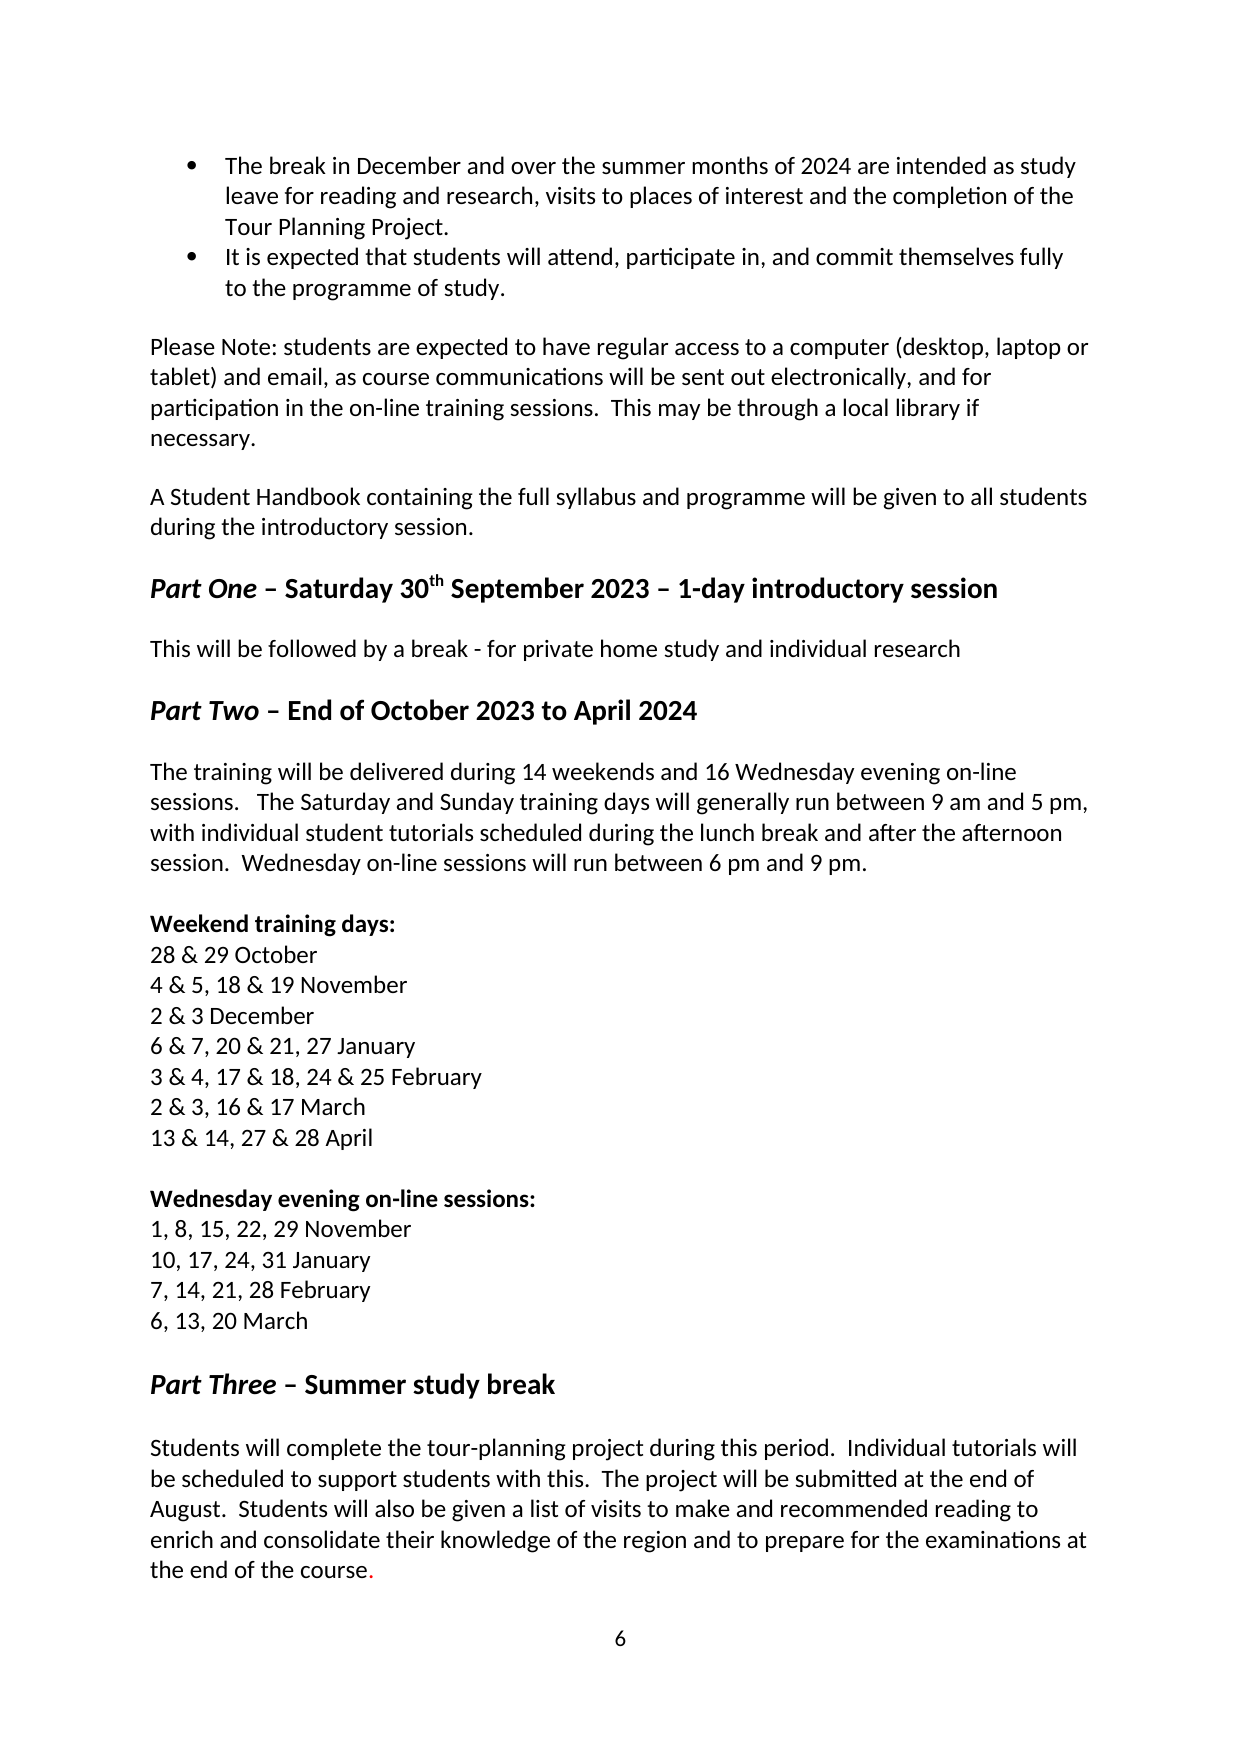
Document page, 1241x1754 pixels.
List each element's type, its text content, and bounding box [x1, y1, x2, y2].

list It is expected that students will attend, participate in, and commit themselves fully to the programme of study. [187, 242, 1090, 303]
text 7, 14, 21, 28 February [150, 1274, 1090, 1305]
text A Student Handbook containing the full syllabus and programme will be given to all students during the introductory session. [150, 481, 1090, 542]
text 2 & 3 December [150, 1000, 1090, 1030]
text 4 & 5, 18 & 19 November [150, 969, 1090, 1000]
text Please Note: students are expected to have regular access to a computer (desktop, laptop or tablet) and email, as course communications will be sent out electronically, and for participation in the on-line training sessions. This may be through a local library if necessary. [150, 331, 1090, 453]
text Part One – Saturday 30th September 2023 – 1-day introductory session [150, 570, 1090, 605]
text 28 & 29 October [150, 939, 1090, 969]
text 13 & 14, 27 & 28 April [150, 1122, 1090, 1152]
text Students will complete the tour-planning project during this period. Individual tutorials will be scheduled to support students with this. The project will be submitted at the end of August. Students will also be given a list of visits to make and recommended reading to enrich and consolidate their knowledge of the region and to prepare for the examinations at the end of the course. [150, 1432, 1090, 1585]
text 10, 17, 24, 31 January [150, 1244, 1090, 1274]
text Weekend training days: [150, 908, 1090, 939]
text 3 & 4, 17 & 18, 24 & 25 February [150, 1061, 1090, 1091]
text 6, 13, 20 March [150, 1305, 1090, 1336]
text Part Two – End of October 2023 to April 2024 [150, 692, 1090, 728]
list The break in December and over the summer months of 2024 are intended as study leave for reading and research, visits to places of interest and the completion of the Tour Planning Project. [187, 150, 1090, 242]
text 1, 8, 15, 22, 29 November [150, 1213, 1090, 1244]
text This will be followed by a break - for private home study and individual research [150, 633, 1090, 664]
text 2 & 3, 16 & 17 March [150, 1091, 1090, 1122]
text Wednesday evening on-line sessions: [150, 1183, 1090, 1213]
text 6 & 7, 20 & 21, 27 January [150, 1030, 1090, 1061]
text Part Three – Summer study break [150, 1366, 1090, 1402]
text The training will be delivered during 14 weekends and 16 Wednesday evening on-line sessions. The Saturday and Sunday training days will generally run between 9 am and 5 pm, with individual student tutorials scheduled during the lunch break and after the afternoon session. Wednesday on-line sessions will run between 6 pm and 9 pm. [150, 756, 1090, 878]
